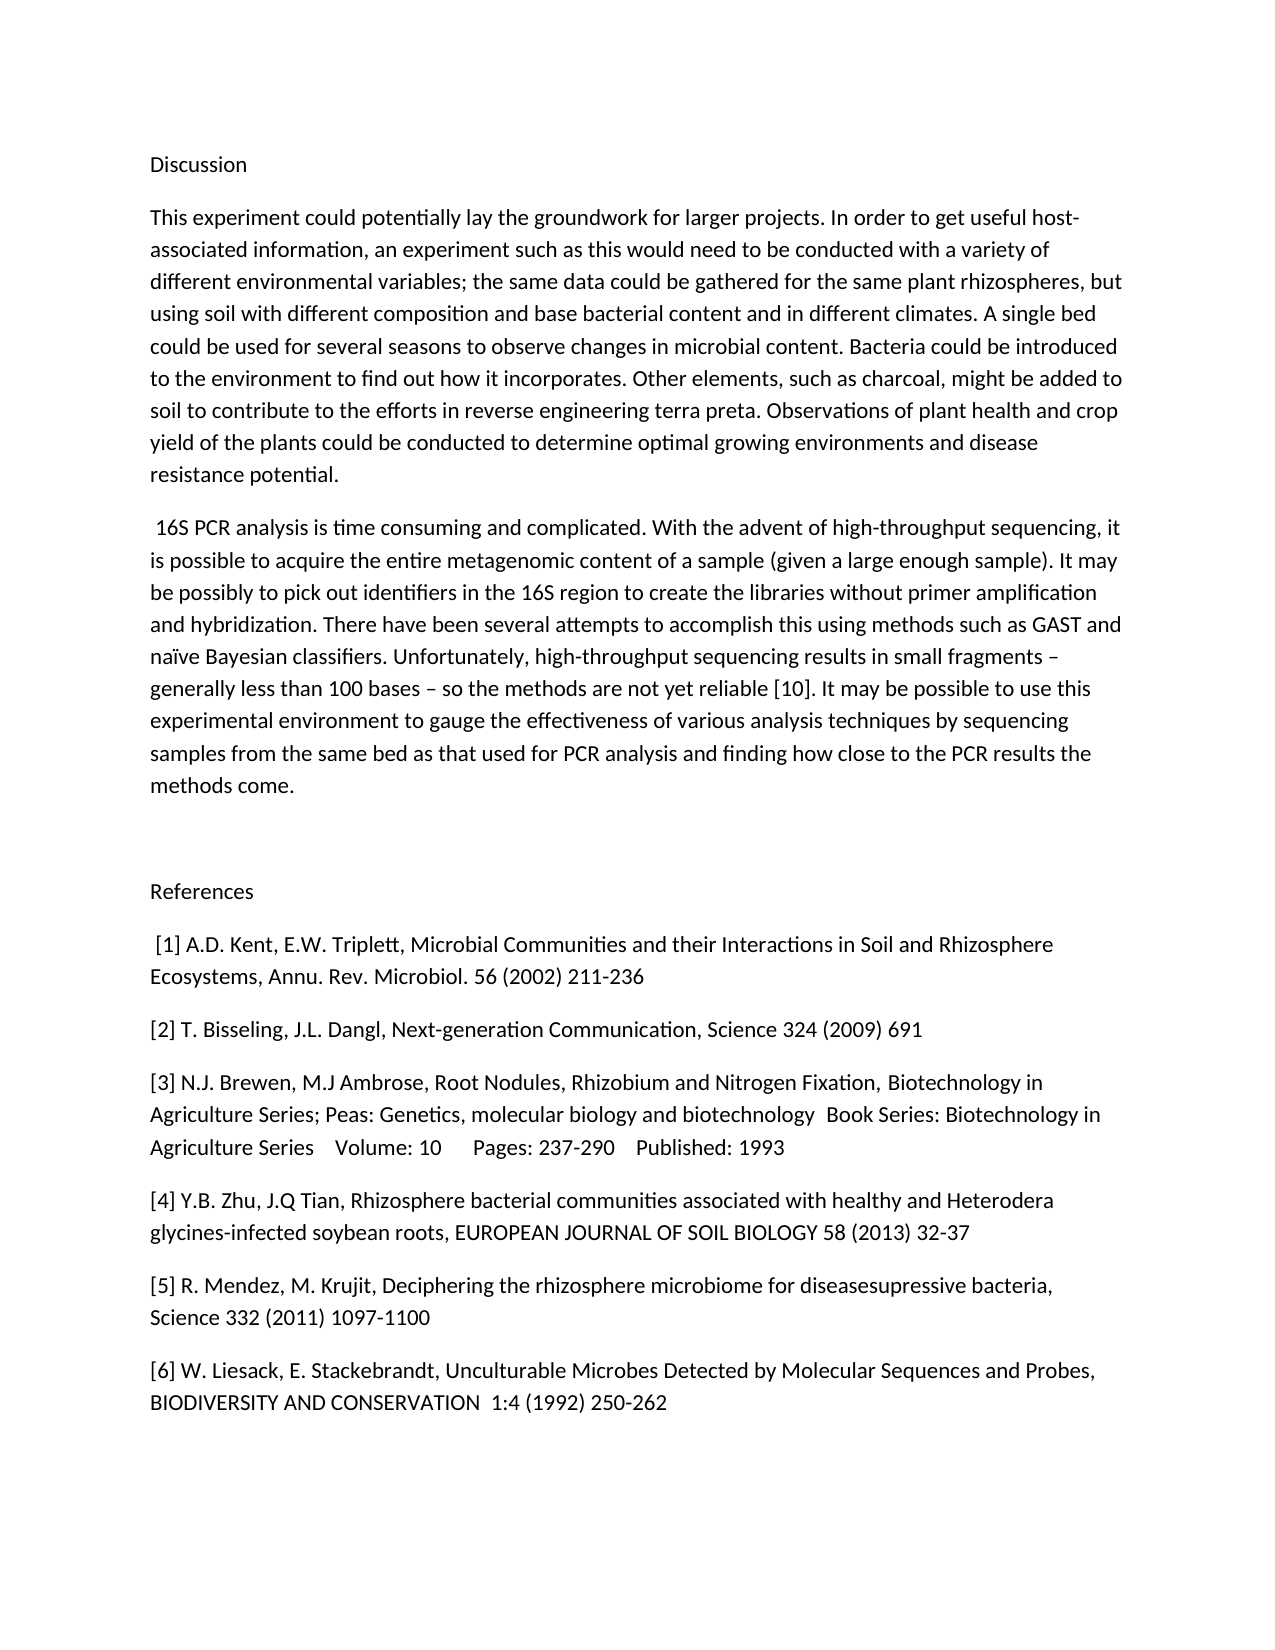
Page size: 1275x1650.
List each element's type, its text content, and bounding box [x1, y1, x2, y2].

text 16S PCR analysis is time consuming and complicated. With the advent of high-throughput sequencing, it is possible to acquire the entire metagenomic content of a sample (given a large enough sample). It may be possibly to pick out identifiers in the 16S region to create the libraries without primer amplification and hybridization. There have been several attempts to accomplish this using methods such as GAST and naïve Bayesian classifiers. Unfortunately, high-throughput sequencing results in small fragments – generally less than 100 bases – so the methods are not yet reliable [10]. It may be possible to use this experimental environment to gauge the effectiveness of various analysis techniques by sequencing samples from the same bed as that used for PCR analysis and finding how close to the PCR results the methods come. [150, 513, 1125, 799]
text Discussion [150, 150, 1125, 178]
text [6] W. Liesack, E. Stackebrandt, Unculturable Microbes Detected by Molecular Sequences and Probes, BIODIVERSITY AND CONSERVATION 1:4 (1992) 250-262 [150, 1356, 1125, 1416]
text [5] R. Mendez, M. Krujit, Deciphering the rhizosphere microbiome for diseasesupressive bacteria, Science 332 (2011) 1097-1100 [150, 1271, 1125, 1331]
text [2] T. Bisseling, J.L. Dangl, Next-generation Communication, Science 324 (2009) 691 [150, 1015, 1125, 1043]
text References [150, 877, 1125, 905]
text [1] A.D. Kent, E.W. Triplett, Microbial Communities and their Interactions in Soil and Rhizosphere Ecosystems, Annu. Rev. Microbiol. 56 (2002) 211-236 [150, 930, 1125, 990]
text [4] Y.B. Zhu, J.Q Tian, Rhizosphere bacterial communities associated with healthy and Heterodera glycines-infected soybean roots, EUROPEAN JOURNAL OF SOIL BIOLOGY 58 (2013) 32-37 [150, 1186, 1125, 1246]
text [3] N.J. Brewen, M.J Ambrose, Root Nodules, Rhizobium and Nitrogen Fixation, Biotechnology in Agriculture Series; Peas: Genetics, molecular biology and biotechnology Book Series: Biotechnology in Agriculture Series Volume: 10 Pages: 237-290 Published: 1993 [150, 1068, 1125, 1161]
text This experiment could potentially lay the groundwork for larger projects. In order to get useful host-associated information, an experiment such as this would need to be conducted with a variety of different environmental variables; the same data could be gathered for the same plant rhizospheres, but using soil with different composition and base bacterial content and in different climates. A single bed could be used for several seasons to observe changes in microbial content. Bacteria could be introduced to the environment to find out how it incorporates. Other elements, such as charcoal, might be added to soil to contribute to the efforts in reverse engineering terra preta. Observations of plant health and crop yield of the plants could be conducted to determine optimal growing environments and disease resistance potential. [150, 203, 1125, 488]
